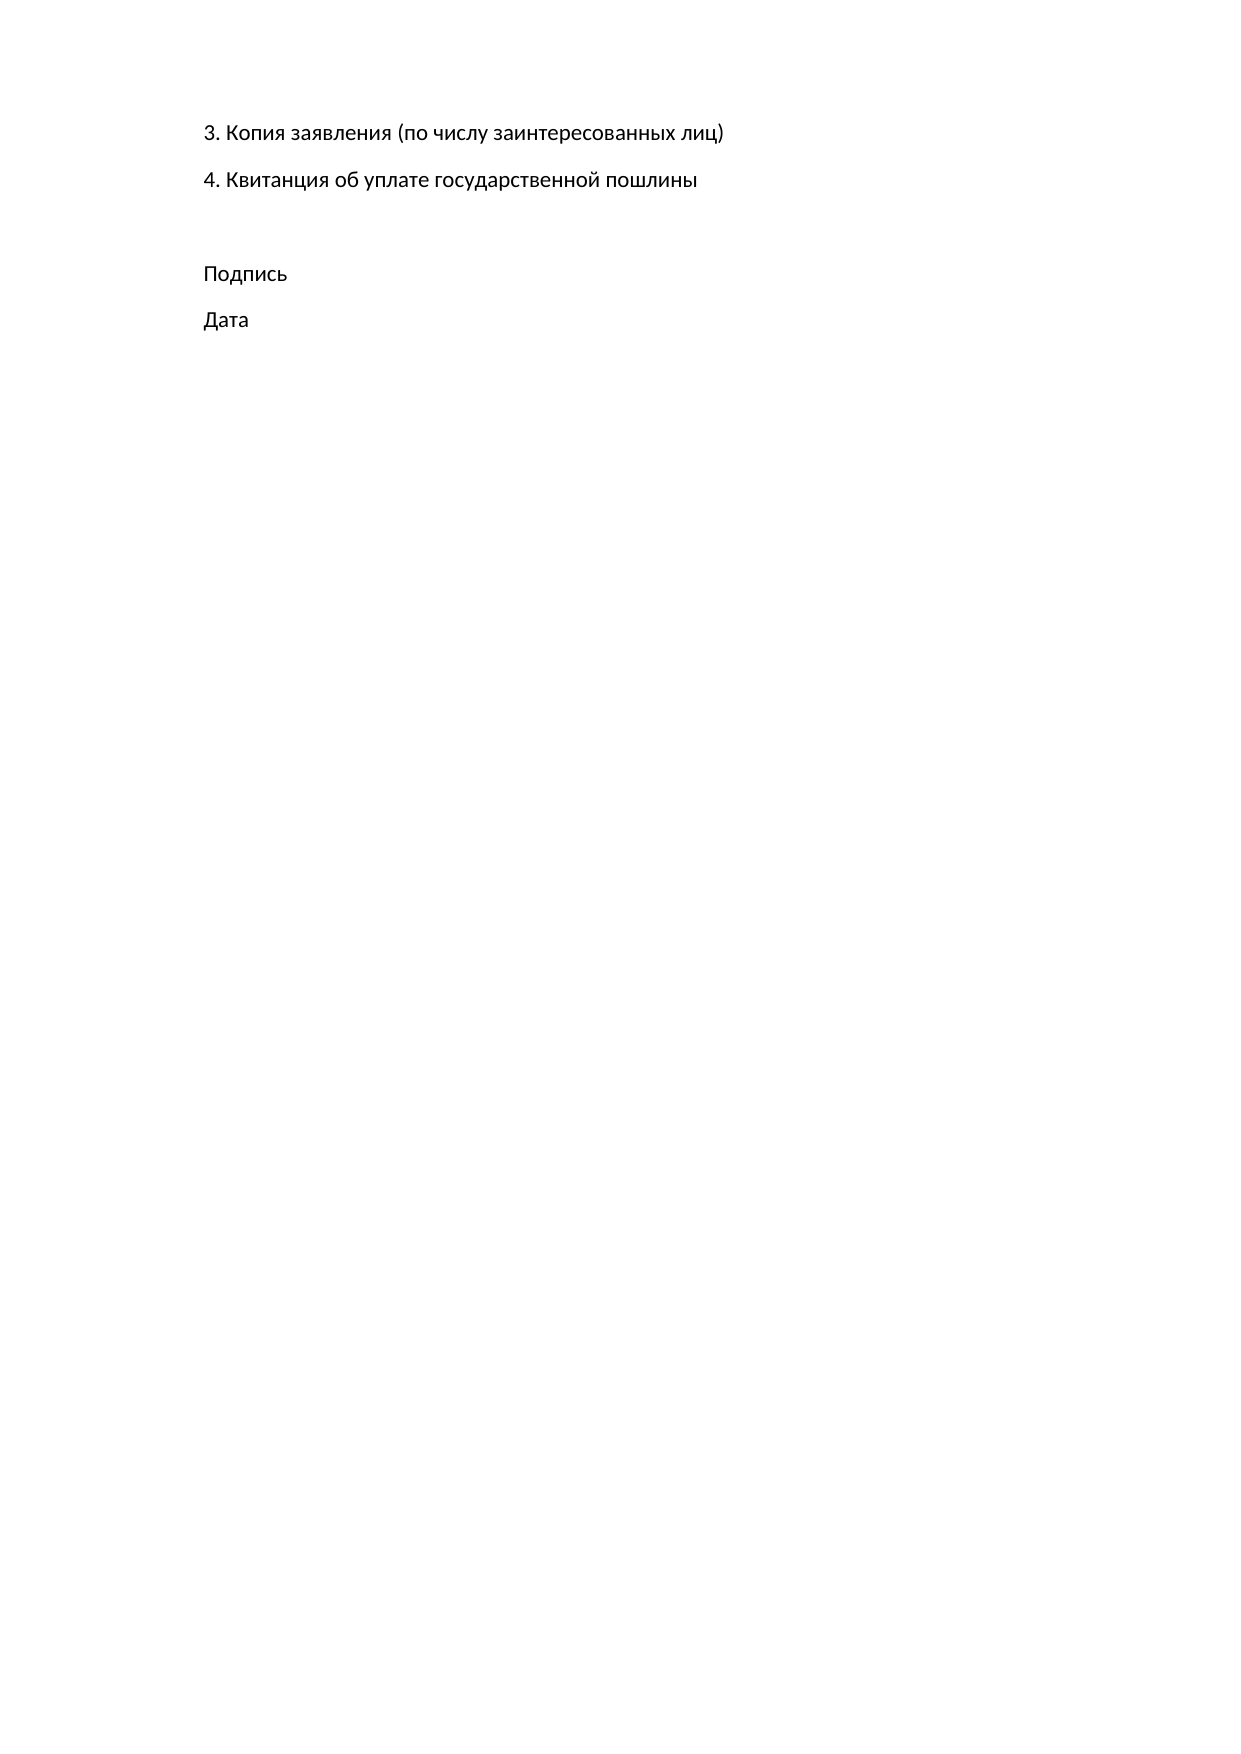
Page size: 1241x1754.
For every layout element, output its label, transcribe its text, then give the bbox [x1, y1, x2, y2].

text 4. Квитанция об уплате государственной пошлины [177, 165, 1152, 193]
text Дата [177, 306, 1152, 334]
text Подпись [177, 259, 1152, 287]
text 3. Копия заявления (по числу заинтересованных лиц) [177, 118, 1152, 146]
